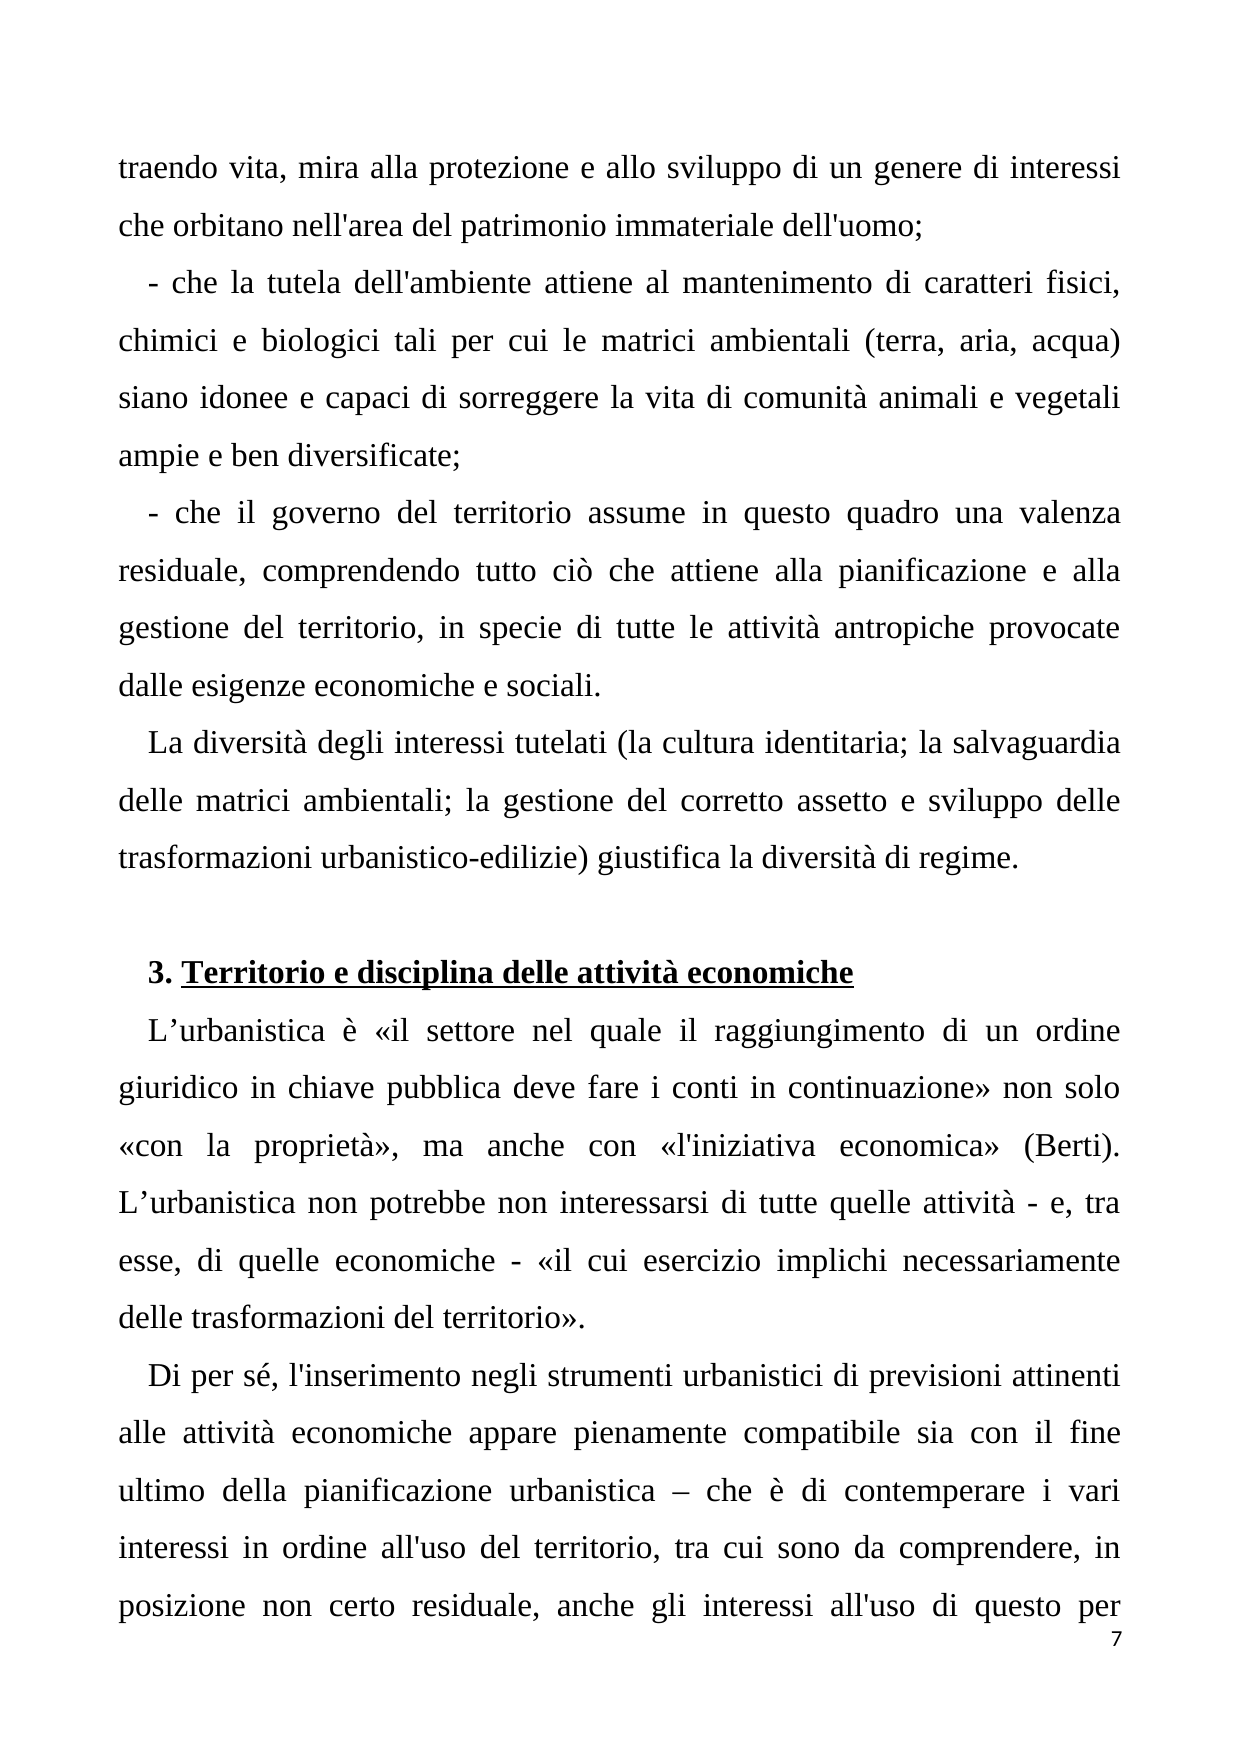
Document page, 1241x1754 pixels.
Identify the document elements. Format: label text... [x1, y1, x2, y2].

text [118, 148, 1122, 243]
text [118, 1355, 1122, 1623]
text - che il governo del territorio assume in questo quadro una valenza residuale, comprendendo tutto ciò che attiene alla pianificazione e alla gestione del territorio, in specie di tutte le attività antropiche provocate dalle esigenze economiche e sociali. [118, 493, 1122, 703]
text 3. Territorio e disciplina delle attività economiche [118, 953, 1122, 991]
text - che la tutela dell'ambiente attiene al mantenimento di caratteri fisici, chimici e biologici tali per cui le matrici ambientali (terra, aria, acqua) siano idonee e capaci di sorreggere la vita di comunità animali e vegetali ampie e ben diversificate; [118, 263, 1122, 473]
text La diversità degli interessi tutelati (la cultura identitaria; la salvaguardia delle matrici ambientali; la gestione del corretto assetto e sviluppo delle trasformazioni urbanistico-edilizie) giustifica la diversità di regime. [118, 723, 1122, 876]
text L’urbanistica è «il settore nel quale il raggiungimento di un ordine giuridico in chiave pubblica deve fare i conti in continuazione» non solo «con la proprietà», ma anche con «l'iniziativa economica» (Berti). L’urbanistica non potrebbe non interessarsi di tutte quelle attività - e, tra esse, di quelle economiche - «il cui esercizio implichi necessariamente delle trasformazioni del territorio». [118, 1010, 1122, 1336]
